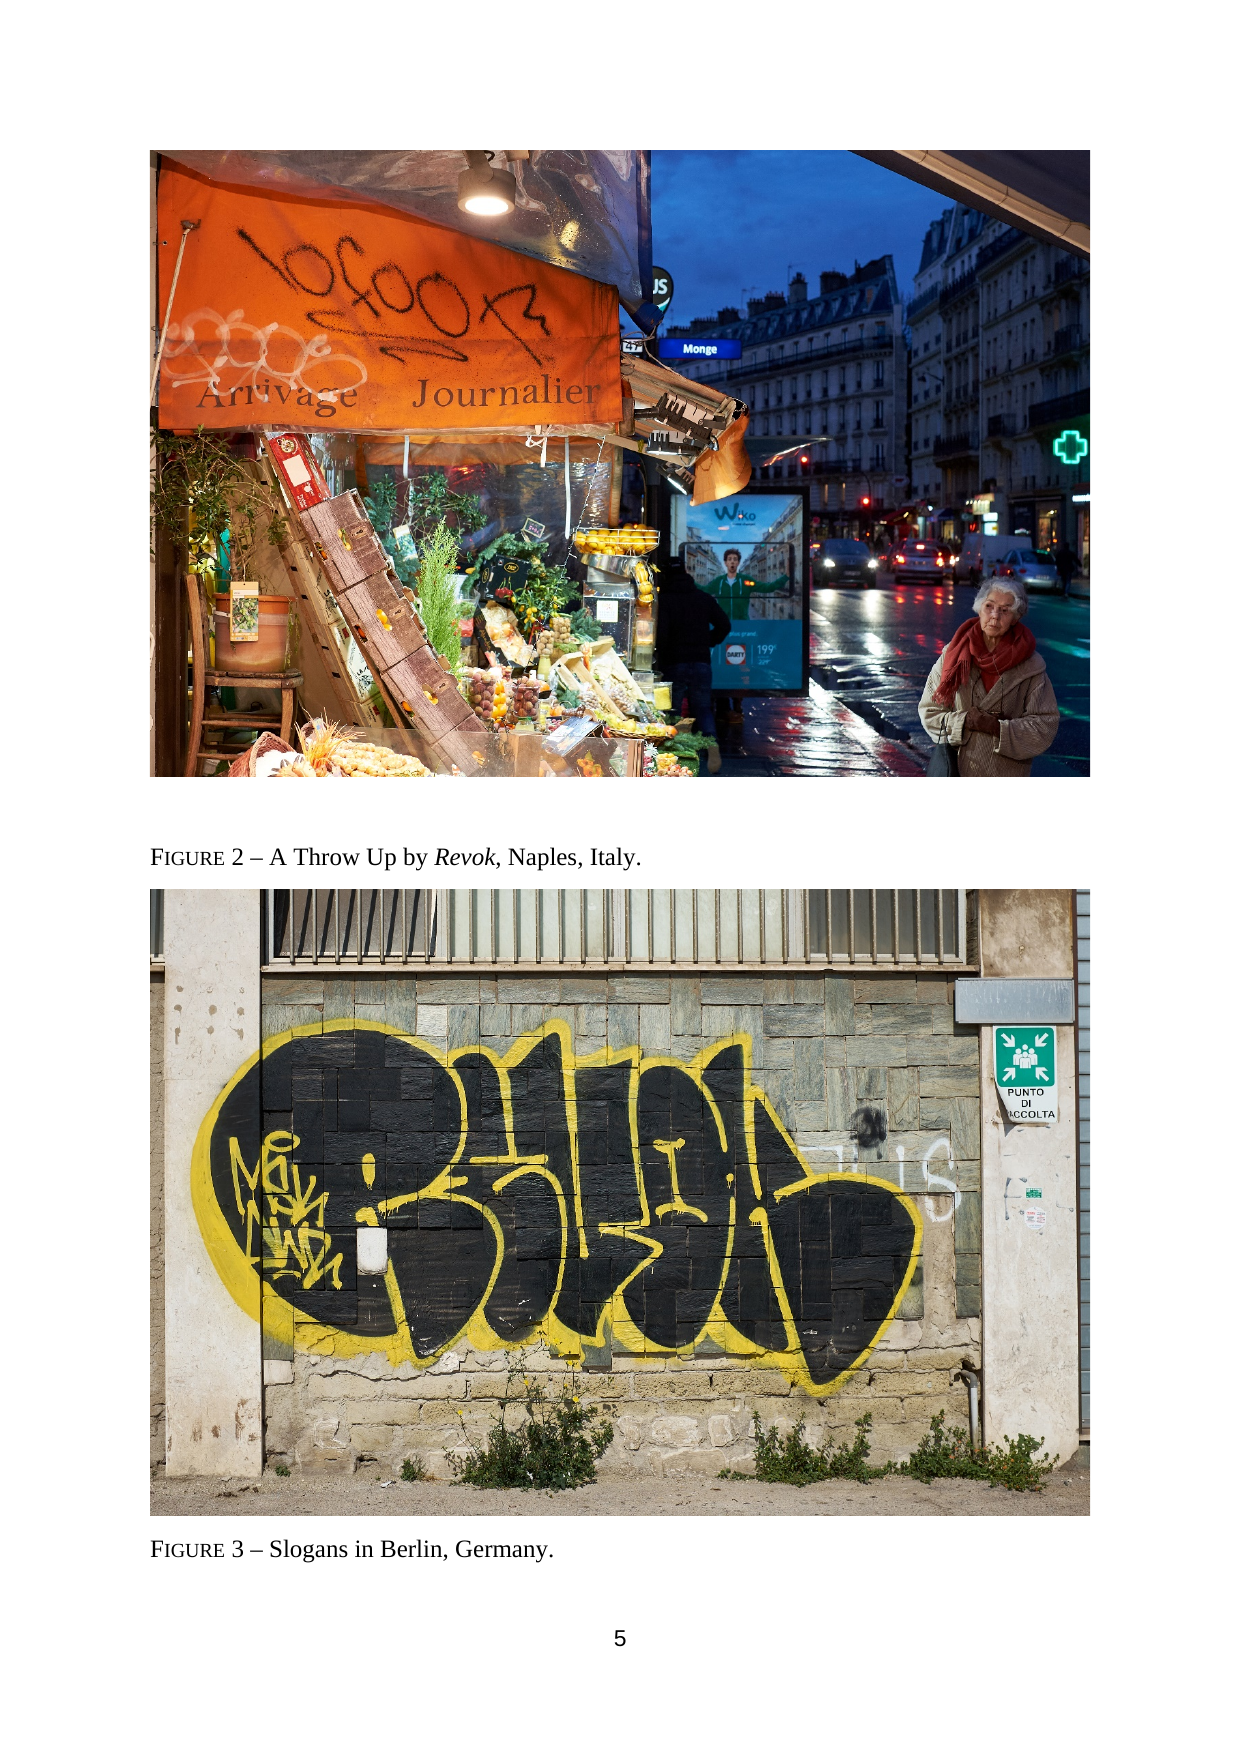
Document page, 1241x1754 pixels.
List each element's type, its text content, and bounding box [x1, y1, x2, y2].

picture [149, 150, 1091, 777]
text Figure 2 – A Throw Up by Revok, Naples, Italy. [150, 842, 1090, 871]
picture [150, 889, 1091, 1516]
text Figure 3 – Slogans in Berlin, Germany. [150, 1534, 1090, 1563]
